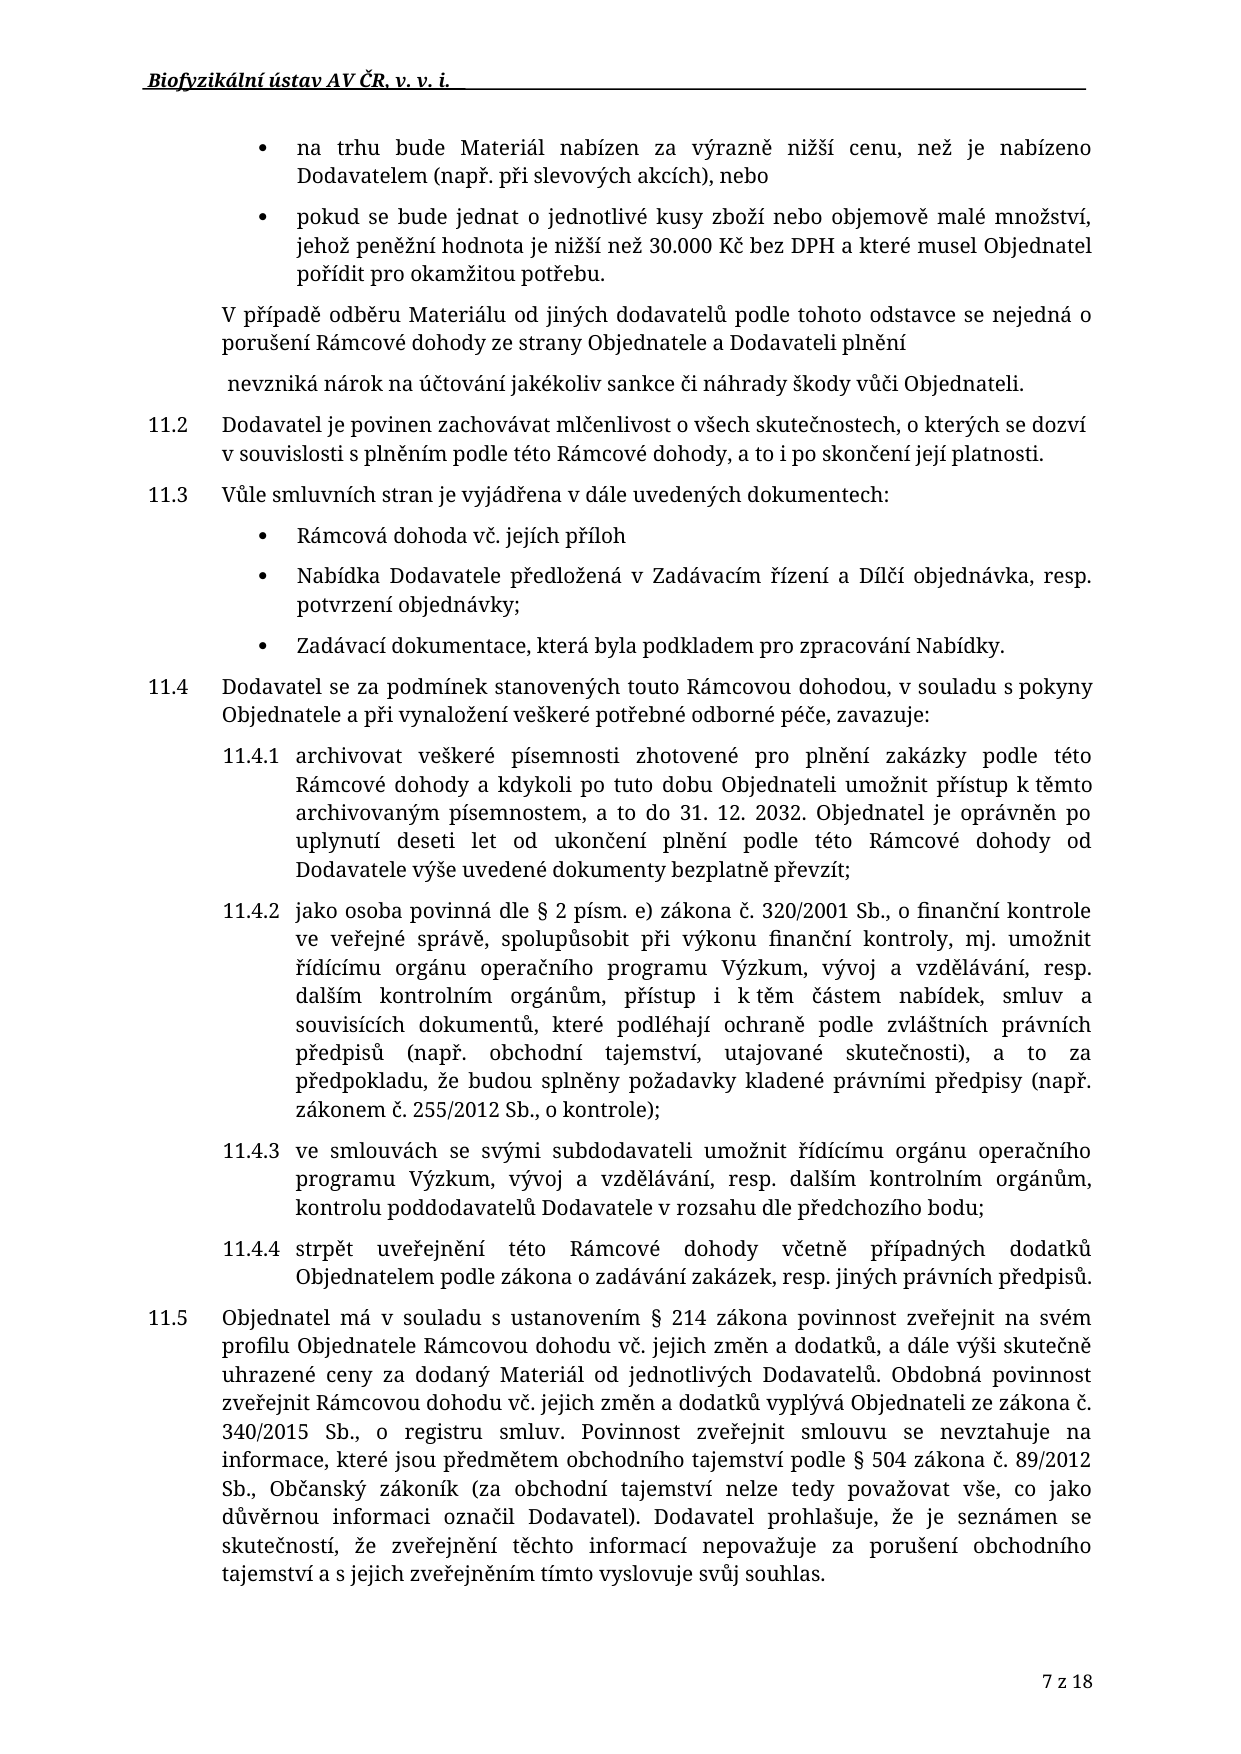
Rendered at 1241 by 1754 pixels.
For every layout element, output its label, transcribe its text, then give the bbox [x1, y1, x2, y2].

subtitle V případě odběru Materiálu od jiných dodavatelů podle tohoto odstavce se nejedná o porušení Rámcové dohody ze strany Objednatele a Dodavateli plnění [222, 300, 1093, 357]
subtitle Vůle smluvních stran je vyjádřena v dále uvedených dokumentech: [148, 480, 1093, 508]
subtitle pokud se bude jednat o jednotlivé kusy zboží nebo objemově malé množství, jehož peněžní hodnota je nižší než 30.000 Kč bez DPH a které musel Objednatel pořídit pro okamžitou potřebu. [259, 202, 1093, 288]
subtitle na trhu bude Materiál nabízen za výrazně nižší cenu, než je nabízeno Dodavatelem (např. při slevových akcích), nebo [259, 133, 1093, 190]
subtitle archivovat veškeré písemnosti zhotovené pro plnění zakázky podle této Rámcové dohody a kdykoli po tuto dobu Objednateli umožnit přístup k těmto archivovaným písemnostem, a to do 31. 12. 2032. Objednatel je oprávněn po uplynutí deseti let od ukončení plnění podle této Rámcové dohody od Dodavatele výše uvedené dokumenty bezplatně převzít; [223, 741, 1093, 883]
subtitle Dodavatel se za podmínek stanovených touto Rámcovou dohodou, v souladu s pokyny Objednatele a při vynaložení veškeré potřebné odborné péče, zavazuje: [148, 672, 1093, 729]
subtitle Objednatel má v souladu s ustanovením § 214 zákona povinnost zveřejnit na svém profilu Objednatele Rámcovou dohodu vč. jejich změn a dodatků, a dále výši skutečně uhrazené ceny za dodaný Materiál od jednotlivých Dodavatelů. Obdobná povinnost zveřejnit Rámcovou dohodu vč. jejich změn a dodatků vyplývá Objednateli ze zákona č. 340/2015 Sb., o registru smluv. Povinnost zveřejnit smlouvu se nevztahuje na informace, které jsou předmětem obchodního tajemství podle § 504 zákona č. 89/2012 Sb., Občanský zákoník (za obchodní tajemství nelze tedy považovat vše, co jako důvěrnou informaci označil Dodavatel). Dodavatel prohlašuje, že je seznámen se skutečností, že zveřejnění těchto informací nepovažuje za porušení obchodního tajemství a s jejich zveřejněním tímto vyslovuje svůj souhlas. [148, 1303, 1093, 1588]
subtitle Nabídka Dodavatele předložená v Zadávacím řízení a Dílčí objednávka, resp. potvrzení objednávky; [259, 562, 1093, 618]
subtitle strpět uveřejnění této Rámcové dohody včetně případných dodatků Objednatelem podle zákona o zadávání zakázek, resp. jiných právních předpisů. [223, 1234, 1093, 1291]
subtitle nevzniká nárok na účtování jakékoliv sankce či náhrady škody vůči Objednateli. [222, 369, 1093, 398]
subtitle Dodavatel je povinen zachovávat mlčenlivost o všech skutečnostech, o kterých se dozví v souvislosti s plněním podle této Rámcové dohody, a to i po skončení její platnosti. [148, 410, 1093, 467]
subtitle Rámcová dohoda vč. jejích příloh [259, 521, 1093, 549]
subtitle Zadávací dokumentace, která byla podkladem pro zpracování Nabídky. [259, 631, 1093, 659]
subtitle ve smlouvách se svými subdodavateli umožnit řídícímu orgánu operačního programu Výzkum, vývoj a vzdělávání, resp. dalším kontrolním orgánům, kontrolu poddodavatelů Dodavatele v rozsahu dle předchozího bodu; [223, 1136, 1093, 1221]
subtitle jako osoba povinná dle § 2 písm. e) zákona č. 320/2001 Sb., o finanční kontrole ve veřejné správě, spolupůsobit při výkonu finanční kontroly, mj. umožnit řídícímu orgánu operačního programu Výzkum, vývoj a vzdělávání, resp. dalším kontrolním orgánům, přístup i k těm částem nabídek, smluv a souvisících dokumentů, které podléhají ochraně podle zvláštních právních předpisů (např. obchodní tajemství, utajované skutečnosti), a to za předpokladu, že budou splněny požadavky kladené právními předpisy (např. zákonem č. 255/2012 Sb., o kontrole); [223, 896, 1093, 1123]
